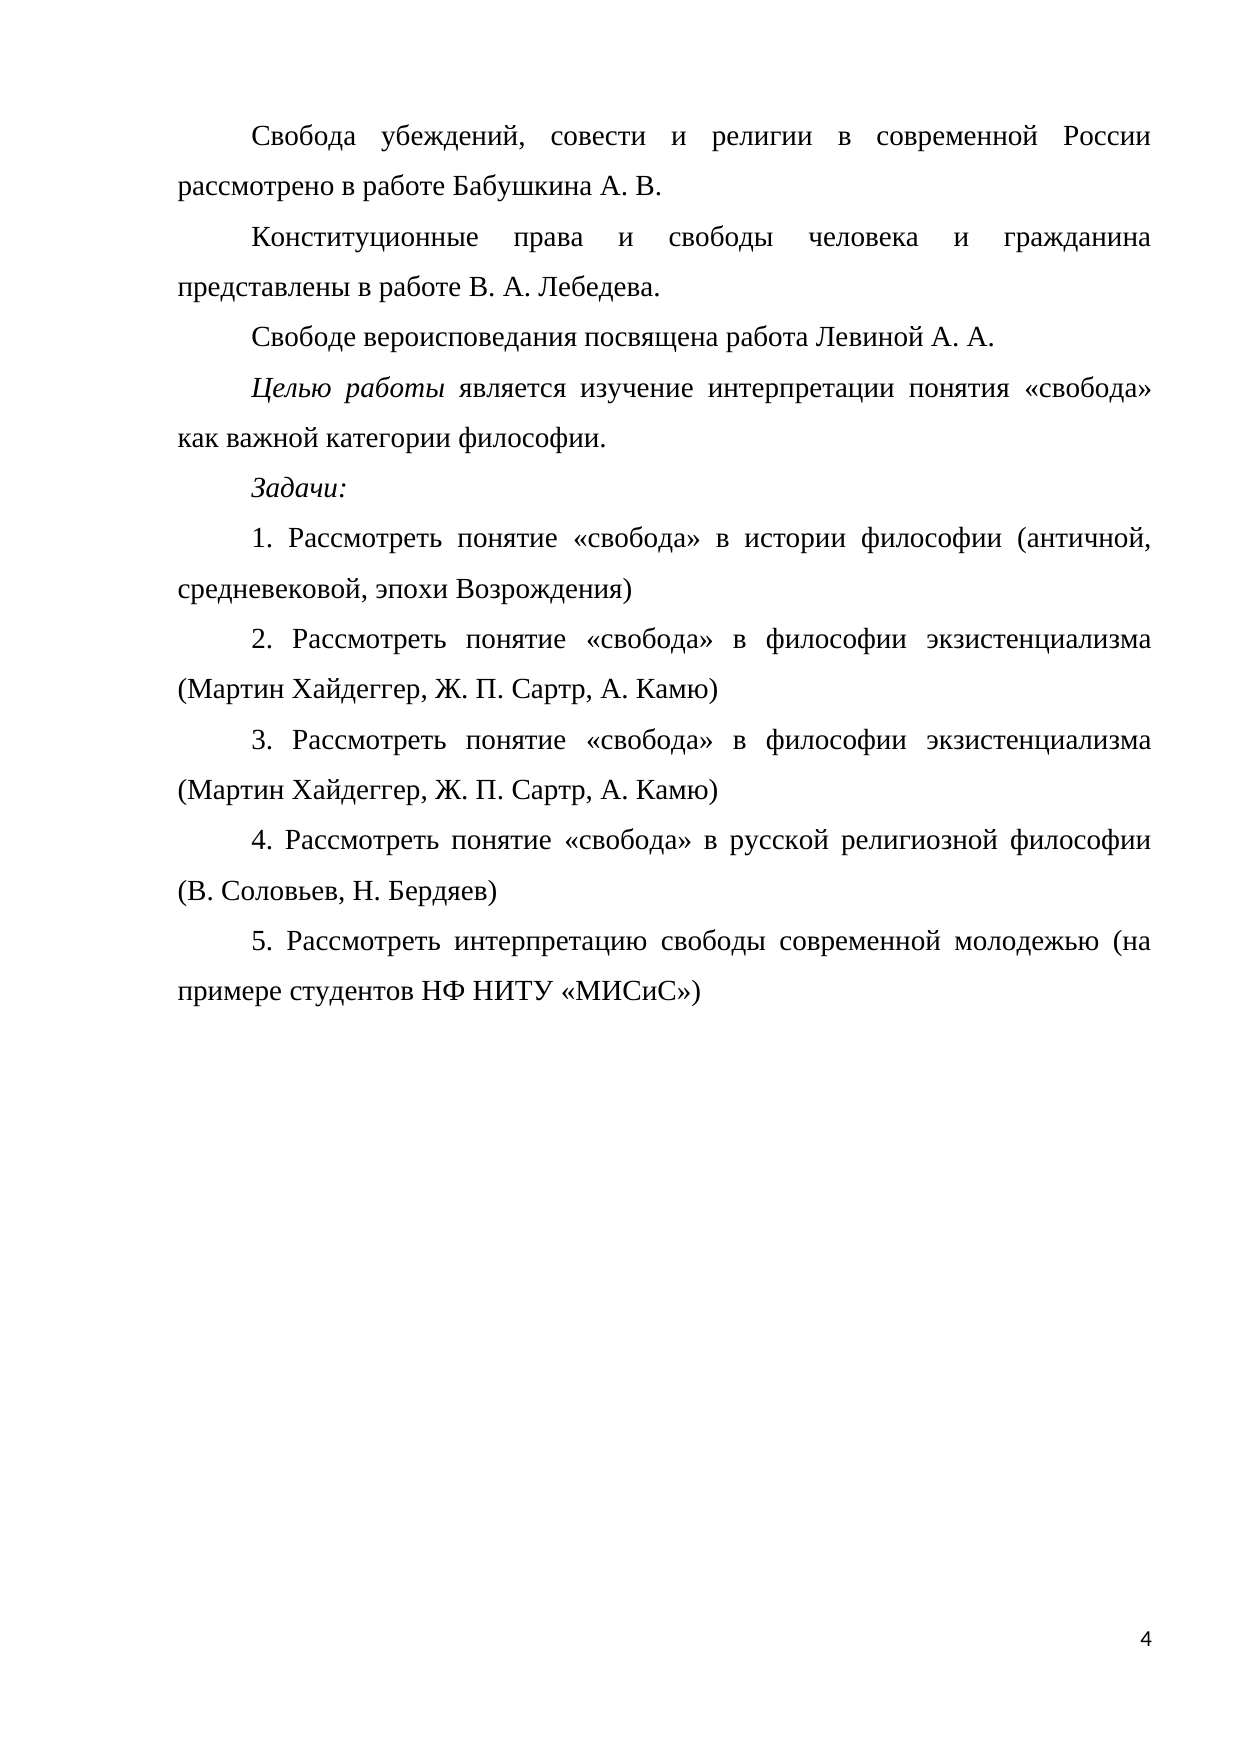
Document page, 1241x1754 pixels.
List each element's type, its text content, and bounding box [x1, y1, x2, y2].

text Свободе вероисповедания посвящена работа Левиной А. А. [177, 319, 1152, 353]
text 3. Рассмотреть понятие «свобода» в философии экзистенциализма (Мартин Хайдеггер, Ж. П. Сартр, А. Камю) [177, 722, 1152, 806]
text 2. Рассмотреть понятие «свобода» в философии экзистенциализма (Мартин Хайдеггер, Ж. П. Сартр, А. Камю) [177, 621, 1152, 705]
text 4. Рассмотреть понятие «свобода» в русской религиозной философии (В. Соловьев, Н. Бердяев) [177, 822, 1152, 906]
text Свобода убеждений, совести и религии в современной России рассмотрено в работе Бабушкина А. В. [177, 118, 1152, 202]
text Конституционные права и свободы человека и гражданина представлены в работе В. А. Лебедева. [177, 219, 1152, 303]
text 5. Рассмотреть интерпретацию свободы современной молодежью (на примере студентов НФ НИТУ «МИСиС») [177, 923, 1152, 1007]
text 1. Рассмотреть понятие «свобода» в истории философии (античной, средневековой, эпохи Возрождения) [177, 521, 1152, 604]
text Целью работы является изучение интерпретации понятия «свобода» как важной категории философии. [177, 370, 1152, 453]
text Задачи: [177, 470, 1152, 504]
